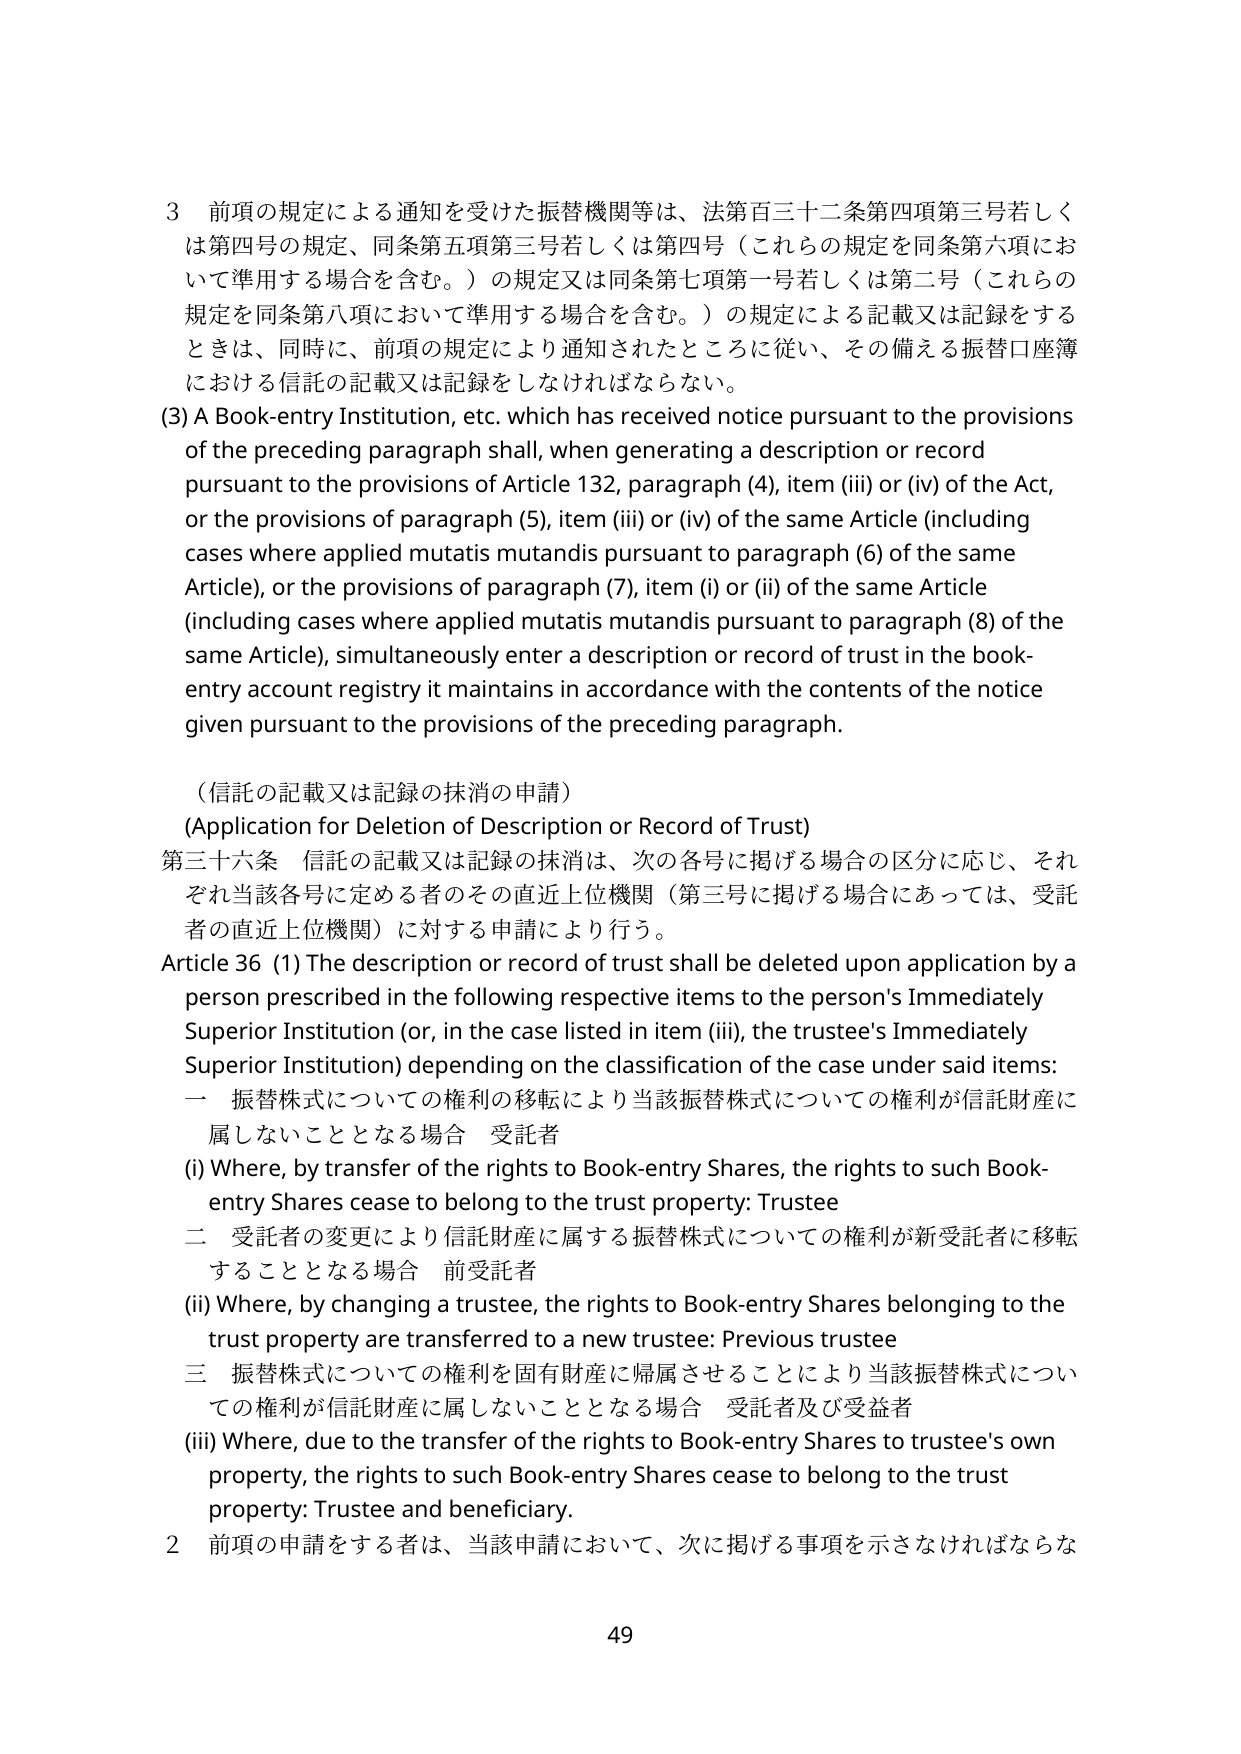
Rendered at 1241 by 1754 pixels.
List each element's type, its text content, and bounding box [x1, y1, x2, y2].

text 二 受託者の変更により信託財産に属する振替株式についての権利が新受託者に移転することとなる場合 前受託者 [184, 1219, 1079, 1287]
text (3) A Book-entry Institution, etc. which has received notice pursuant to the provisions of the preceding paragraph shall, when generating a description or record pursuant to the provisions of Article 132, paragraph (4), item (iii) or (iv) of the Act, or the provisions of paragraph (5), item (iii) or (iv) of the same Article (including cases where applied mutatis mutandis pursuant to paragraph (6) of the same Article), or the provisions of paragraph (7), item (i) or (ii) of the same Article (including cases where applied mutatis mutandis pursuant to paragraph (8) of the same Article), simultaneously enter a description or record of trust in the book-entry account registry it maintains in accordance with the contents of the notice given pursuant to the provisions of the preceding paragraph. [161, 399, 1079, 740]
text (Application for Deletion of Description or Record of Trust) [184, 809, 1079, 843]
text （信託の記載又は記録の抹消の申請） [184, 774, 1079, 809]
text (ii) Where, by changing a trustee, the rights to Book-entry Shares belonging to the trust property are transferred to a new trustee: Previous trustee [184, 1287, 1079, 1355]
text (i) Where, by transfer of the rights to Book-entry Shares, the rights to such Book-entry Shares cease to belong to the trust property: Trustee [184, 1150, 1079, 1219]
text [161, 1526, 1079, 1560]
text (iii) Where, due to the transfer of the rights to Book-entry Shares to trustee's own property, the rights to such Book-entry Shares cease to belong to the trust property: Trustee and beneficiary. [184, 1424, 1079, 1526]
text Article 36 (1) The description or record of trust shall be deleted upon application by a person prescribed in the following respective items to the person's Immediately Superior Institution (or, in the case listed in item (iii), the trustee's Immediately Superior Institution) depending on the classification of the case under said items: [161, 945, 1079, 1082]
text 三 振替株式についての権利を固有財産に帰属させることにより当該振替株式についての権利が信託財産に属しないこととなる場合 受託者及び受益者 [184, 1355, 1079, 1424]
text ３ 前項の規定による通知を受けた振替機関等は、法第百三十二条第四項第三号若しくは第四号の規定、同条第五項第三号若しくは第四号（これらの規定を同条第六項において準用する場合を含む。）の規定又は同条第七項第一号若しくは第二号（これらの規定を同条第八項において準用する場合を含む。）の規定による記載又は記録をするときは、同時に、前項の規定により通知されたところに従い、その備える振替口座簿における信託の記載又は記録をしなければならない。 [161, 194, 1079, 399]
text 第三十六条 信託の記載又は記録の抹消は、次の各号に掲げる場合の区分に応じ、それぞれ当該各号に定める者のその直近上位機関（第三号に掲げる場合にあっては、受託者の直近上位機関）に対する申請により行う。 [161, 843, 1079, 945]
text 一 振替株式についての権利の移転により当該振替株式についての権利が信託財産に属しないこととなる場合 受託者 [184, 1082, 1079, 1150]
